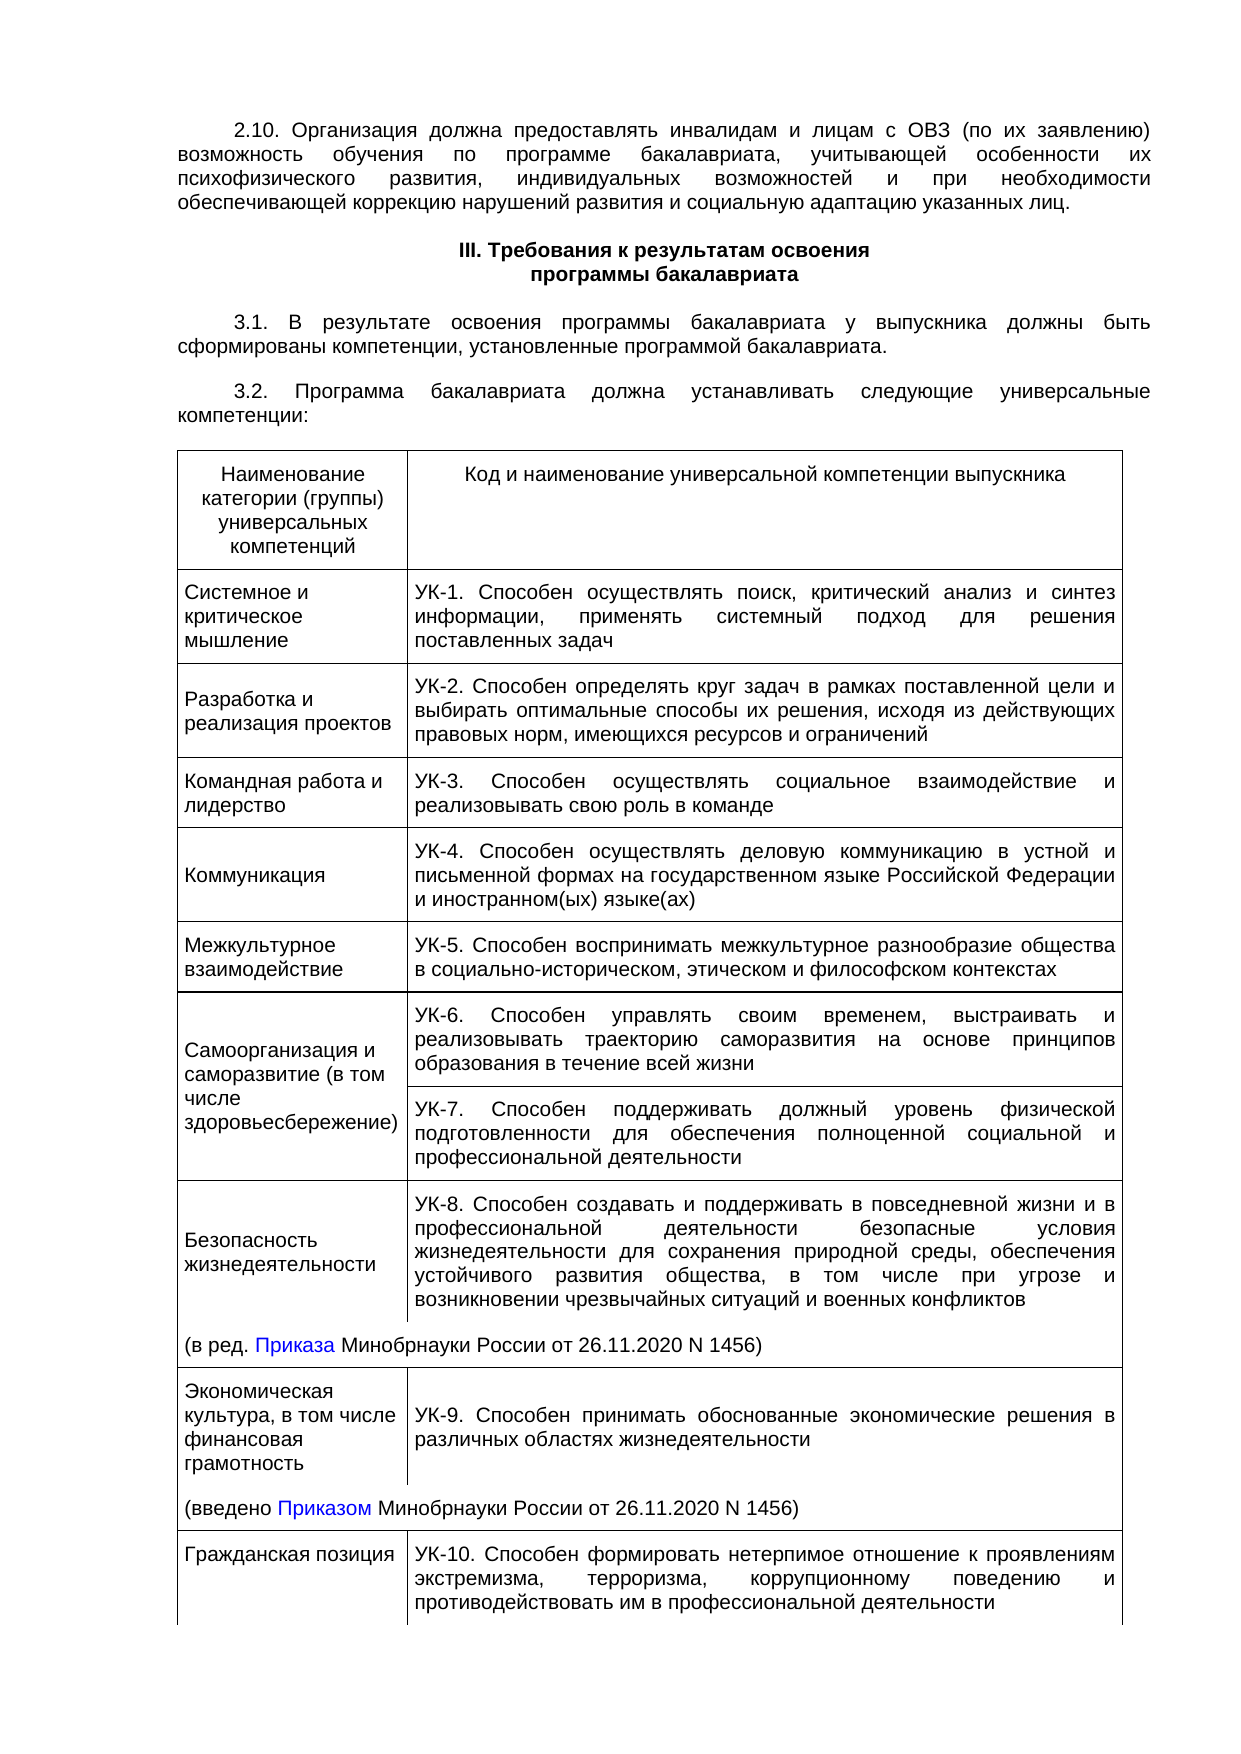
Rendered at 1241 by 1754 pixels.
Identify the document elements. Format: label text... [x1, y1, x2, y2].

table_cell УК-1. Способен осуществлять поиск, критический анализ и синтез информации, применять системный подход для решения поставленных задач [408, 570, 1122, 663]
text 3.1. В результате освоения программы бакалавриата у выпускника должны быть сформированы компетенции, установленные программой бакалавриата. [177, 310, 1152, 358]
title программы бакалавриата [177, 262, 1152, 286]
table_cell УК-9. Способен принимать обоснованные экономические решения в различных областях жизнедеятельности [408, 1368, 1122, 1485]
table_cell УК-6. Способен управлять своим временем, выстраивать и реализовывать траекторию саморазвития на основе принципов образования в течение всей жизни [408, 993, 1122, 1086]
table_cell Командная работа и лидерство [178, 758, 407, 827]
table_cell Системное и критическое мышление [178, 570, 407, 663]
table_cell Гражданская позиция [178, 1531, 407, 1624]
table_cell Коммуникация [178, 828, 407, 921]
table_header Код и наименование универсальной компетенции выпускника [408, 451, 1122, 568]
table_cell УК-3. Способен осуществлять социальное взаимодействие и реализовывать свою роль в команде [408, 758, 1122, 827]
table_cell Межкультурное взаимодействие [178, 922, 407, 991]
table_cell Безопасность жизнедеятельности [178, 1181, 407, 1322]
text 3.2. Программа бакалавриата должна устанавливать следующие универсальные компетенции: [177, 378, 1152, 426]
table_cell Самоорганизация и саморазвитие (в том числе здоровьесбережение) [178, 993, 407, 1180]
table_cell Экономическая культура, в том числе финансовая грамотность [178, 1368, 407, 1485]
table_cell УК-5. Способен воспринимать межкультурное разнообразие общества в социально-историческом, этическом и философском контекстах [408, 922, 1122, 991]
table_cell (введено Приказом Минобрнауки России от 26.11.2020 N 1456) [178, 1485, 1122, 1530]
table_cell УК-4. Способен осуществлять деловую коммуникацию в устной и письменной формах на государственном языке Российской Федерации и иностранном(ых) языке(ах) [408, 828, 1122, 921]
table_cell УК-7. Способен поддерживать должный уровень физической подготовленности для обеспечения полноценной социальной и профессиональной деятельности [408, 1087, 1122, 1180]
text 2.10. Организация должна предоставлять инвалидам и лицам с ОВЗ (по их заявлению) возможность обучения по программе бакалавриата, учитывающей особенности их психофизического развития, индивидуальных возможностей и при необходимости обеспечивающей коррекцию нарушений развития и социальную адаптацию указанных лиц. [177, 118, 1152, 214]
table_cell (в ред. Приказа Минобрнауки России от 26.11.2020 N 1456) [178, 1322, 1122, 1367]
table_cell Разработка и реализация проектов [178, 664, 407, 757]
table_cell УК-10. Способен формировать нетерпимое отношение к проявлениям экстремизма, терроризма, коррупционному поведению и противодействовать им в профессиональной деятельности [408, 1531, 1122, 1624]
title III. Требования к результатам освоения [177, 238, 1152, 262]
table_header Наименование категории (группы) универсальных компетенций [178, 451, 407, 568]
table_cell УК-2. Способен определять круг задач в рамках поставленной цели и выбирать оптимальные способы их решения, исходя из действующих правовых норм, имеющихся ресурсов и ограничений [408, 664, 1122, 757]
table_cell УК-8. Способен создавать и поддерживать в повседневной жизни и в профессиональной деятельности безопасные условия жизнедеятельности для сохранения природной среды, обеспечения устойчивого развития общества, в том числе при угрозе и возникновении чрезвычайных ситуаций и военных конфликтов [408, 1181, 1122, 1322]
